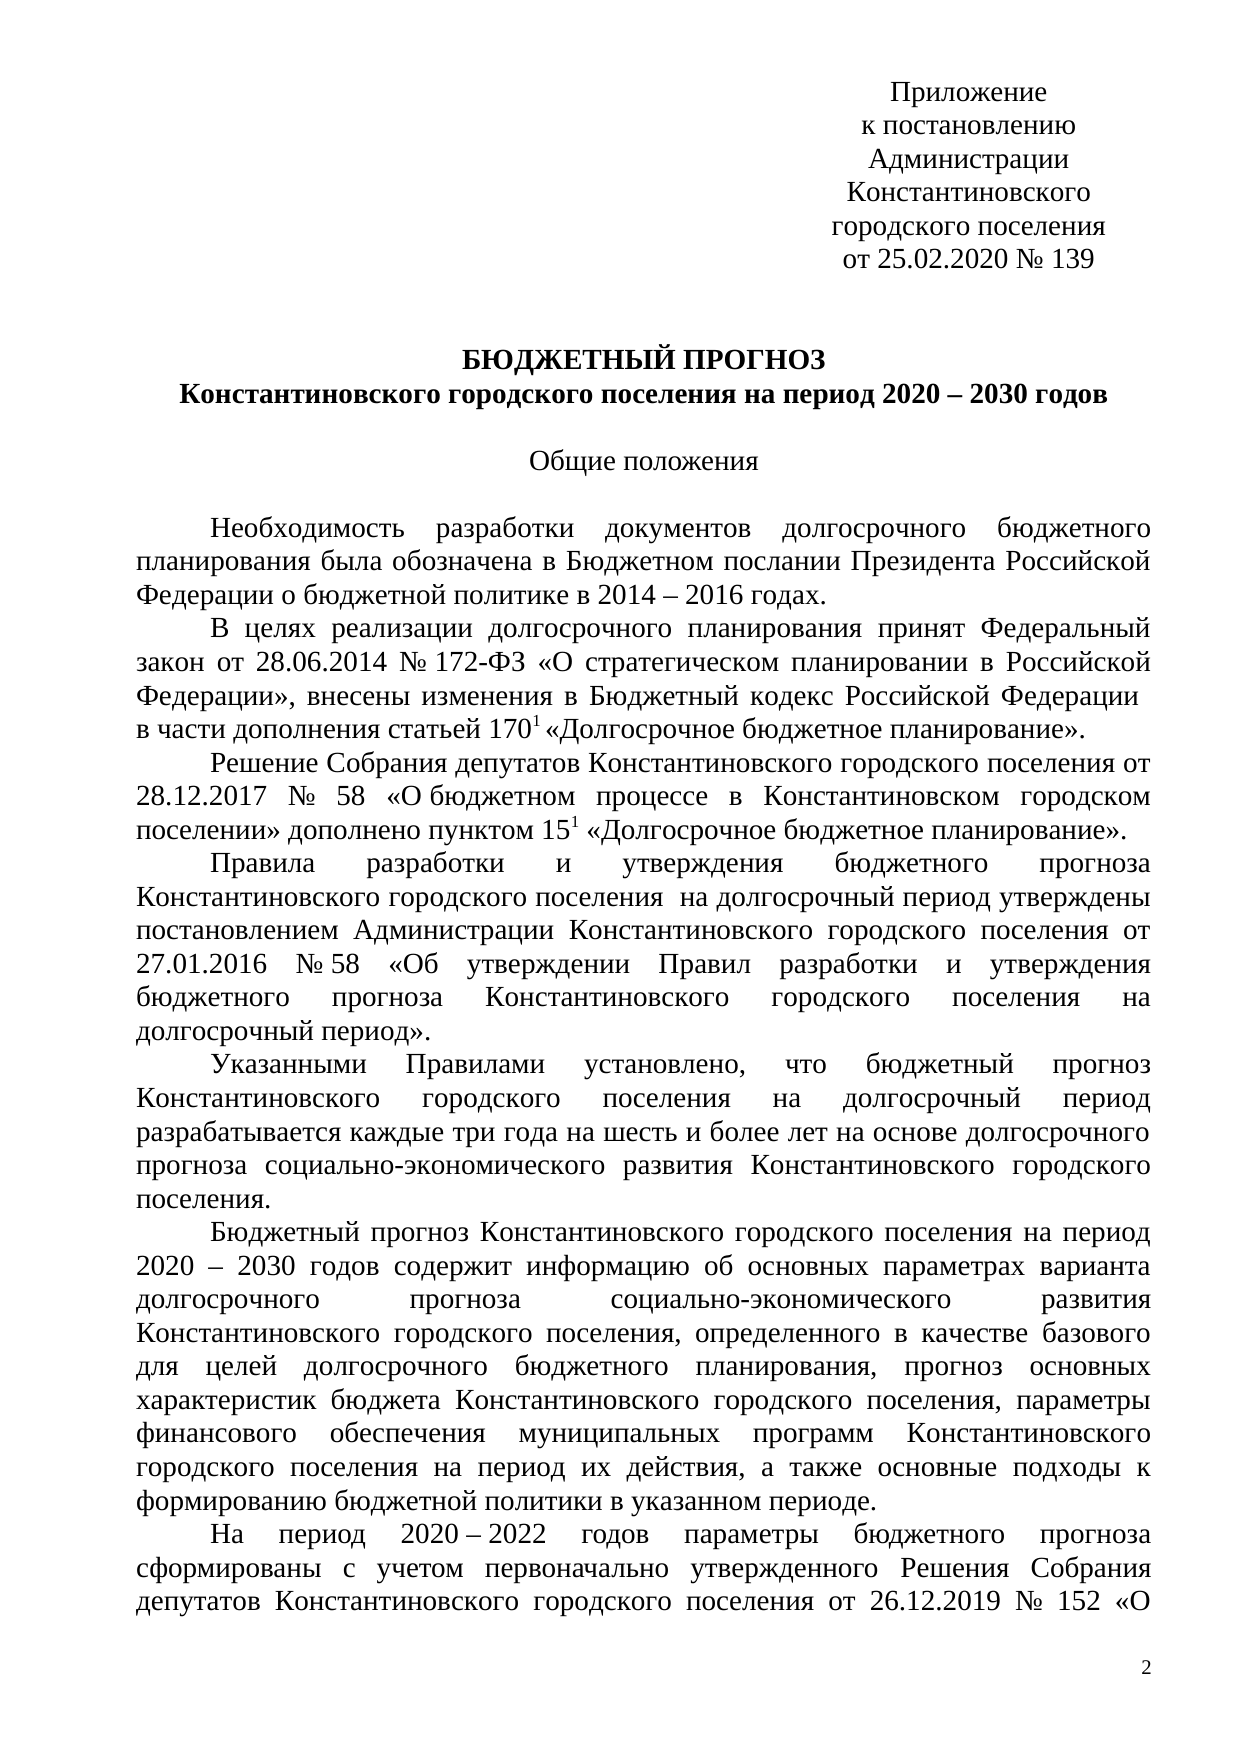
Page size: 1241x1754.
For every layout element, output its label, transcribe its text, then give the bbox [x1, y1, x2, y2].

text Приложение [786, 74, 1152, 107]
text В целях реализации долгосрочного планирования принят Федеральный закон от 28.06.2014 № 172-ФЗ «О стратегическом планировании в Российской Федерации», внесены изменения в Бюджетный кодекс Российской Федерации в части дополнения статьей 1701 «Долгосрочное бюджетное планирование». [136, 611, 1152, 745]
text от 25.02.2020 № 139 [786, 242, 1152, 275]
text к постановлению Администрации Константиновского городского поселения [786, 107, 1152, 242]
text Правила разработки и утверждения бюджетного прогноза Константиновского городского поселения на долгосрочный период утверждены постановлением Администрации Константиновского городского поселения от 27.01.2016 № 58 «Об утверждении Правил разработки и утверждения бюджетного прогноза Константиновского городского поселения на долгосрочный период». [136, 845, 1152, 1047]
text Решение Собрания депутатов Константиновского городского поселения от 28.12.2017 № 58 «О бюджетном процессе в Константиновском городском поселении» дополнено пунктом 151 «Долгосрочное бюджетное планирование». [136, 745, 1152, 845]
text БЮДЖЕТНЫЙ ПРОГНОЗ [136, 342, 1152, 376]
text Необходимость разработки документов долгосрочного бюджетного планирования была обозначена в Бюджетном послании Президента Российской Федерации о бюджетной политике в 2014 – 2016 годах. [136, 510, 1152, 611]
text Константиновского городского поселения на период 2020 – 2030 годов [136, 376, 1152, 409]
text Указанными Правилами установлено, что бюджетный прогноз Константиновского городского поселения на долгосрочный период разрабатывается каждые три года на шесть и более лет на основе долгосрочного прогноза социально-экономического развития Константиновского городского поселения. [136, 1047, 1152, 1214]
text Бюджетный прогноз Константиновского городского поселения на период 2020 – 2030 годов содержит информацию об основных параметрах варианта долгосрочного прогноза социально-экономического развития Константиновского городского поселения, определенного в качестве базового для целей долгосрочного бюджетного планирования, прогноз основных характеристик бюджета Константиновского городского поселения, параметры финансового обеспечения муниципальных программ Константиновского городского поселения на период их действия, а также основные подходы к формированию бюджетной политики в указанном периоде. [136, 1214, 1152, 1516]
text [136, 1516, 1152, 1617]
text Общие положения [136, 443, 1152, 476]
